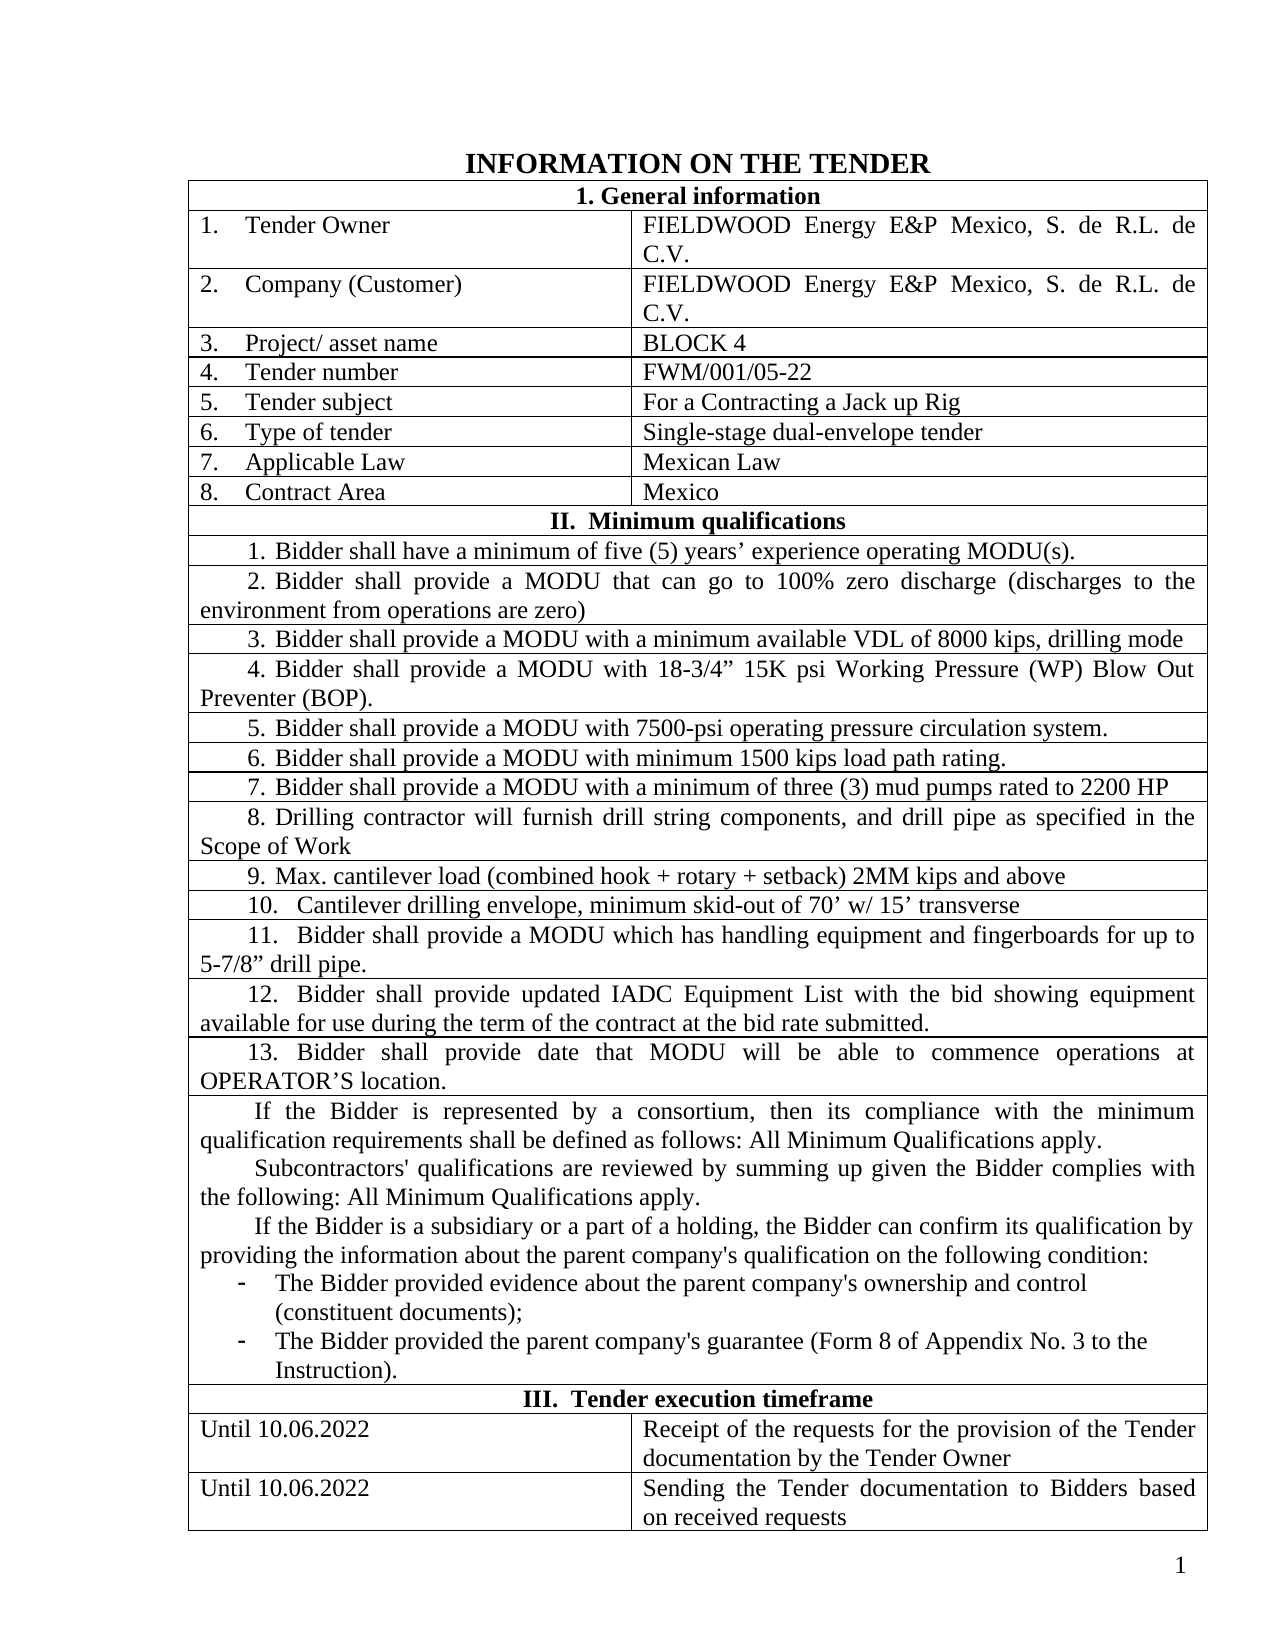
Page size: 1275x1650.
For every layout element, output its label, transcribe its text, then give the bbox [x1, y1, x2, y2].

table_cell Bidder shall provide a MODU with 7500-psi operating pressure circulation system. [189, 713, 1207, 742]
table_cell Cantilever drilling envelope, minimum skid-out of 70’ w/ 15’ transverse [189, 891, 1207, 919]
table_cell Type of tender [189, 417, 631, 446]
table_cell Bidder shall provide updated IADC Equipment List with the bid showing equipment available for use during the term of the contract at the bid rate submitted. [189, 979, 1207, 1036]
table_cell Tender subject [189, 387, 631, 416]
table_cell 1. General information [189, 181, 1207, 209]
table_cell Project/ asset name [189, 328, 631, 356]
table_header INFORMATION ON THE TENDER [189, 146, 1207, 180]
table_cell Sending the Tender documentation to Bidders based on received requests [632, 1473, 1207, 1530]
table_cell Drilling contractor will furnish drill string components, and drill pipe as specified in the Scope of Work [189, 802, 1207, 860]
table_cell Bidder shall provide a MODU which has handling equipment and fingerboards for up to 5-7/8” drill pipe. [189, 920, 1207, 978]
table_cell If the Bidder is represented by a consortium, then its compliance with the minimum qualification requirements shall be defined as follows: All Minimum Qualifications apply. Subcontractors' qualifications are reviewed by summing up given the Bidder complies with the following: All Minimum Qualifications apply. If the Bidder is a subsidiary or a part of a holding, the Bidder can confirm its qualification by providing the information about the parent company's qualification on the following condition: The Bidder provided evidence about the parent company's ownership and control (constituent documents); The Bidder provided the parent company's guarantee (Form 8 of Appendix No. 3 to the Instruction). [189, 1096, 1207, 1383]
table_cell III. Tender execution timeframe [189, 1385, 1207, 1413]
table_cell Mexican Law [632, 447, 1207, 476]
table_cell Tender number [189, 358, 631, 386]
table_cell FIELDWOOD Energy E&P Mexico, S. de R.L. de C.V. [632, 269, 1207, 327]
table_cell Mexico [632, 477, 1207, 505]
table_cell Bidder shall provide a MODU with a minimum of three (3) mud pumps rated to 2200 HP [189, 773, 1207, 801]
table_cell FWM/001/05-22 [632, 358, 1207, 386]
table_cell Tender Owner [189, 211, 631, 268]
table_cell FIELDWOOD Energy E&P Mexico, S. de R.L. de C.V. [632, 211, 1207, 268]
table_cell Bidder shall provide a MODU with 18-3/4” 15K psi Working Pressure (WP) Blow Out Preventer (BOP). [189, 654, 1207, 712]
table_cell Single-stage dual-envelope tender [632, 417, 1207, 446]
table_cell Company (Customer) [189, 269, 631, 327]
table_cell Bidder shall have a minimum of five (5) years’ experience operating MODU(s). [189, 536, 1207, 565]
table_cell Receipt of the requests for the provision of the Tender documentation by the Tender Owner [632, 1414, 1207, 1472]
table_cell Until 10.06.2022 [189, 1473, 631, 1530]
table_cell Max. cantilever load (combined hook + rotary + setback) 2MM kips and above [189, 861, 1207, 889]
table_cell Bidder shall provide a MODU with a minimum available VDL of 8000 kips, drilling mode [189, 625, 1207, 653]
table_cell BLOCK 4 [632, 328, 1207, 356]
table_cell Until 10.06.2022 [189, 1414, 631, 1472]
table_cell II. Minimum qualifications [189, 506, 1207, 535]
table_cell Bidder shall provide a MODU with minimum 1500 kips load path rating. [189, 743, 1207, 771]
table_cell Contract Area [189, 477, 631, 505]
table_cell Bidder shall provide date that MODU will be able to commence operations at OPERATOR’S location. [189, 1038, 1207, 1095]
table_cell For a Contracting a Jack up Rig [632, 387, 1207, 416]
table_cell Bidder shall provide a MODU that can go to 100% zero discharge (discharges to the environment from operations are zero) [189, 566, 1207, 623]
table_cell Applicable Law [189, 447, 631, 476]
